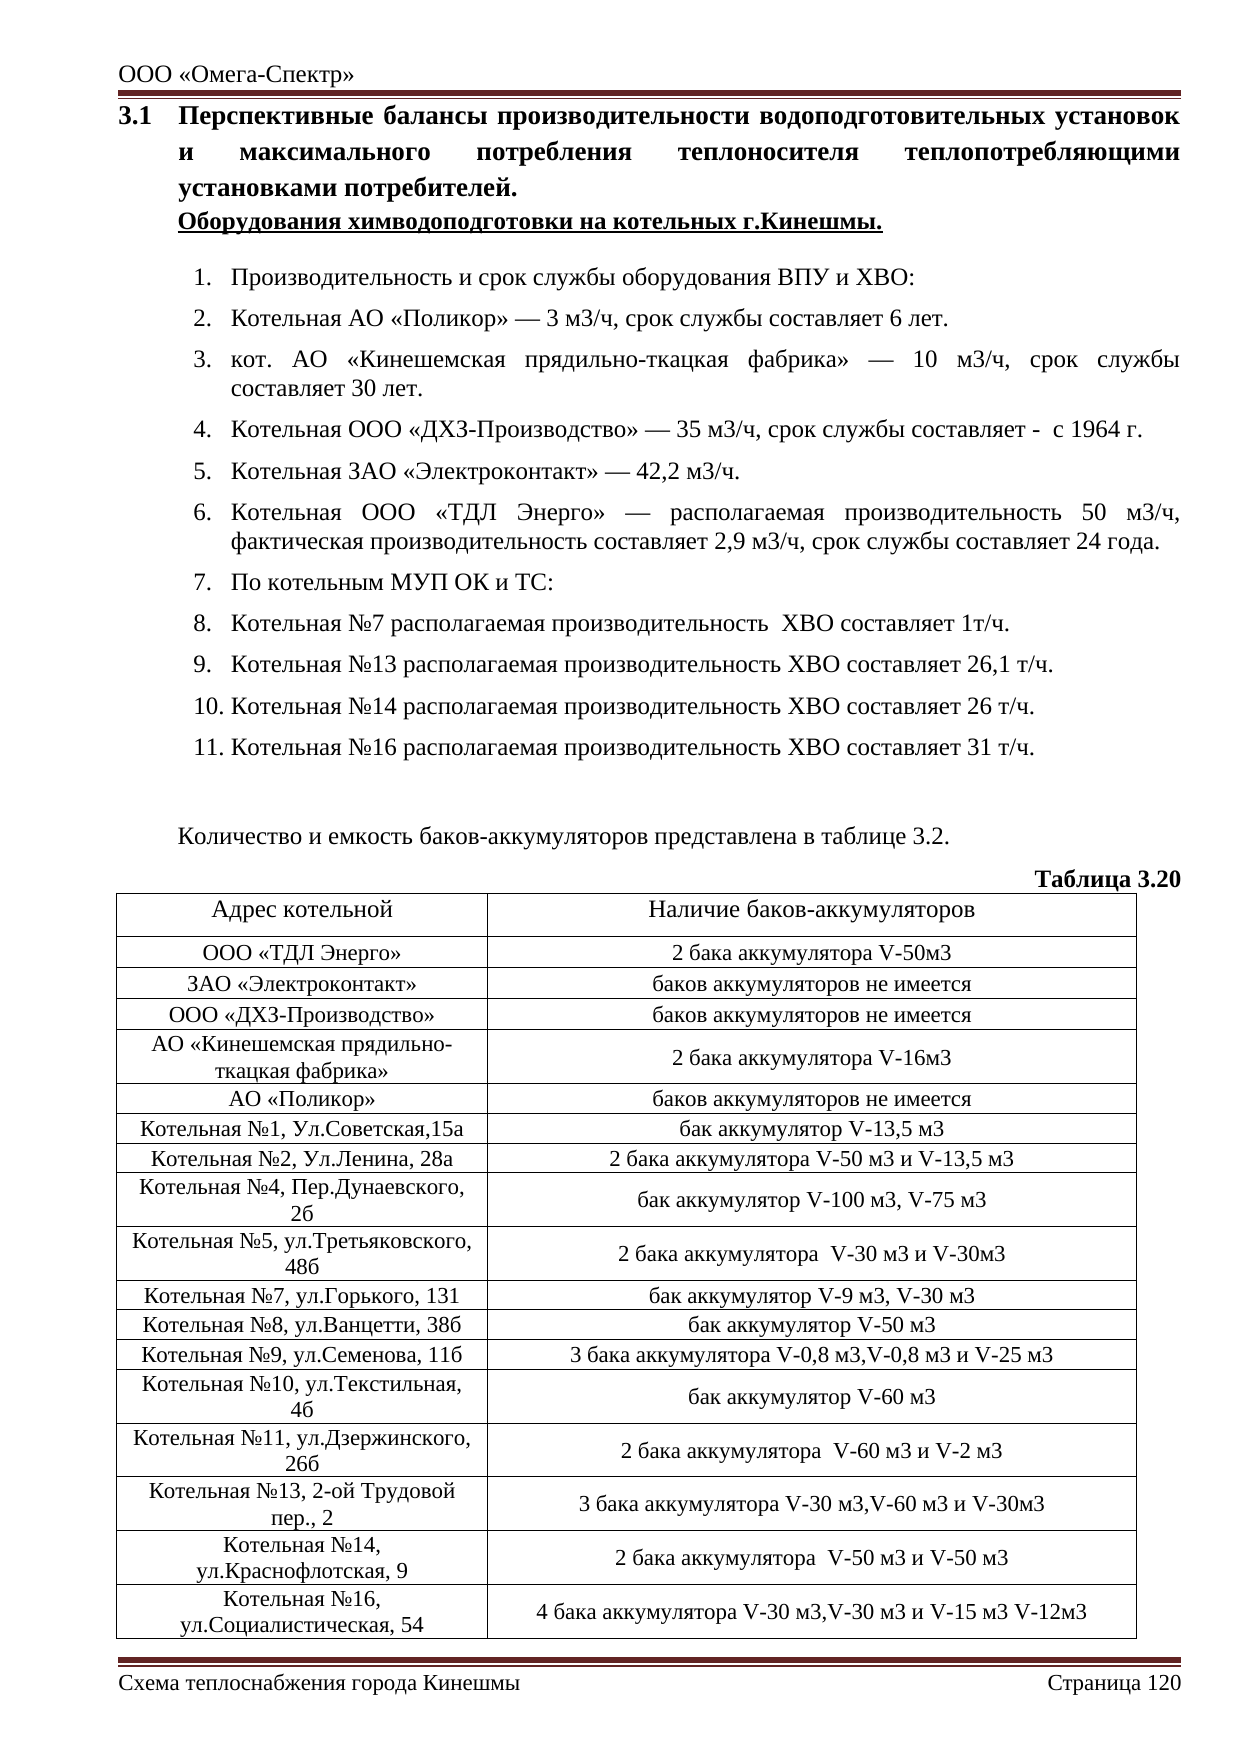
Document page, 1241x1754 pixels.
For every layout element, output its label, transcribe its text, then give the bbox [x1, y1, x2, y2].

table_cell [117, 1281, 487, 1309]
list кот. АО «Кинешемская прядильно-ткацкая фабрика» — 10 м3/ч, срок службы составляет 30 лет. [193, 344, 1181, 402]
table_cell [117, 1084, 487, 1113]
list Котельная ЗАО «Электроконтакт» — 42,2 м3/ч. [193, 456, 1181, 484]
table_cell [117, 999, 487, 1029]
list Производительность и срок службы оборудования ВПУ и ХВО: [193, 262, 1181, 291]
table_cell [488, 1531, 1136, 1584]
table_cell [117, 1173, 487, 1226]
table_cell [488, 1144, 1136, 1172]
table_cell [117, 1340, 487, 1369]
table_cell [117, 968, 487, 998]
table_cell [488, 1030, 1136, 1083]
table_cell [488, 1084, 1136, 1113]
list Котельная ООО «ДХЗ-Производство» — 35 м3/ч, срок службы составляет - с 1964 г. [193, 414, 1181, 443]
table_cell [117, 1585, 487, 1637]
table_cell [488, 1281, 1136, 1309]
list Котельная №7 располагаемая производительность ХВО составляет 1т/ч. [193, 608, 1181, 637]
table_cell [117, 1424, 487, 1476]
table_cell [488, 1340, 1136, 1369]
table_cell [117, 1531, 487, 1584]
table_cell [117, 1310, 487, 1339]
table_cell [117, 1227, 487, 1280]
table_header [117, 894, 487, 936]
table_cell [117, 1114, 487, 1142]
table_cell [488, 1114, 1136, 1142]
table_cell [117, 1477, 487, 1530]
list Котельная №16 располагаемая производительность ХВО составляет 31 т/ч. [193, 732, 1181, 761]
subtitle Перспективные балансы производительности водоподготовительных установок и максимального потребления теплоносителя теплопотребляющими установками потребителей. [118, 99, 1181, 202]
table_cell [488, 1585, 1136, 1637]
list Котельная АО «Поликор» — 3 м3/ч, срок службы составляет 6 лет. [193, 303, 1181, 332]
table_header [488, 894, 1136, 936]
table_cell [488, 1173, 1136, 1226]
list Котельная №14 располагаемая производительность ХВО составляет 26 т/ч. [193, 691, 1181, 719]
list По котельным МУП ОК и ТС: [193, 567, 1181, 596]
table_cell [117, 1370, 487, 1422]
text Таблица 3.2 [118, 864, 1181, 893]
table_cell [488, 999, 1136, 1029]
list Котельная ООО «ТДЛ Энерго» — располагаемая производительность 50 м3/ч, фактическая производительность составляет 2,9 м3/ч, срок службы составляет 24 года. [193, 497, 1181, 554]
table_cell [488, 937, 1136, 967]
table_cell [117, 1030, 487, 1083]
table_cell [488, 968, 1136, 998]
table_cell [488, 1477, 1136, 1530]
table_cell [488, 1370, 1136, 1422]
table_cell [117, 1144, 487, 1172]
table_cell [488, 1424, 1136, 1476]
text Оборудования химводоподготовки на котельных г.Кинешмы. [118, 206, 1181, 235]
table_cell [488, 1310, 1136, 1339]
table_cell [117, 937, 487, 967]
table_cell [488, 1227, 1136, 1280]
list Котельная №13 располагаемая производительность ХВО составляет 26,1 т/ч. [193, 649, 1181, 678]
text Количество и емкость баков-аккумуляторов представлена в таблице 3.2. [118, 821, 1181, 849]
